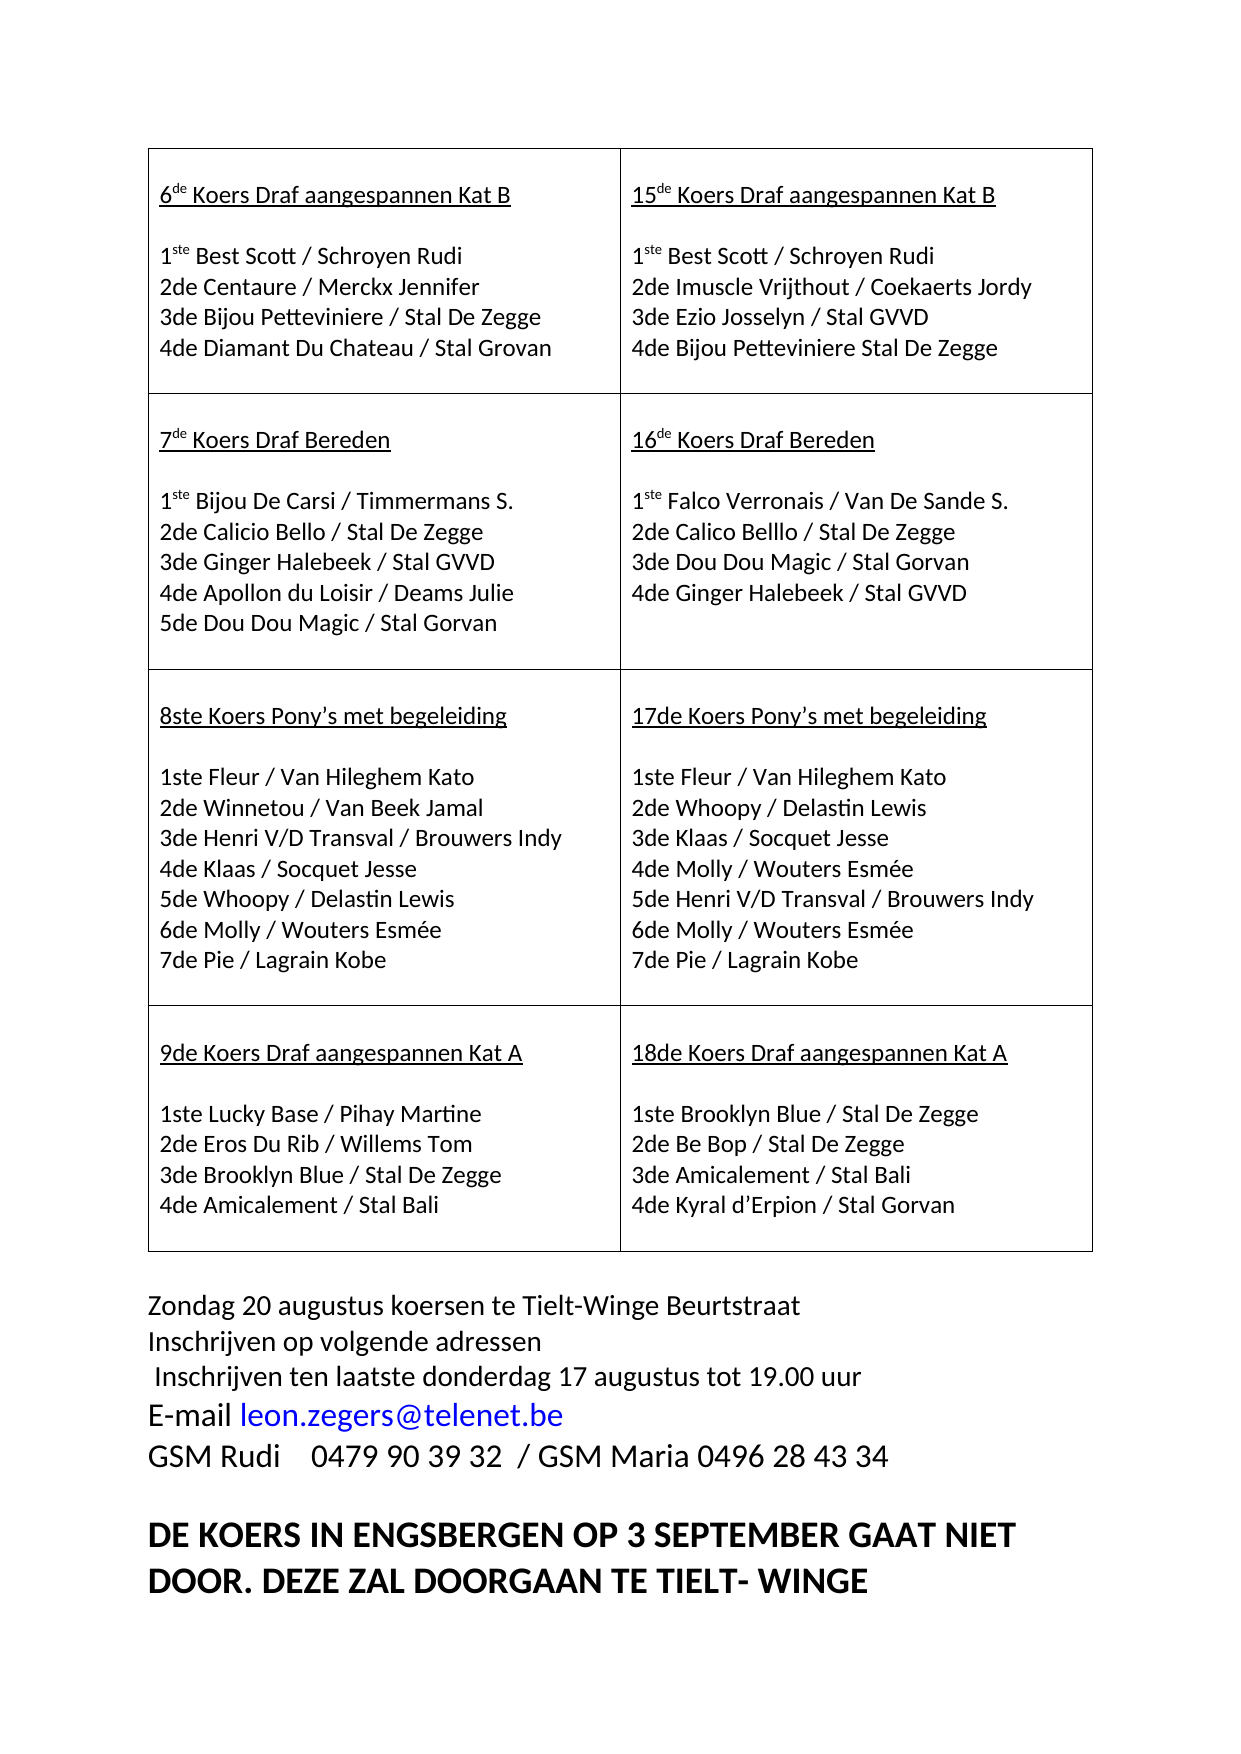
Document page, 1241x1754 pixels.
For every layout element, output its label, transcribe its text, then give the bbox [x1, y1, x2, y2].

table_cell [621, 149, 1092, 393]
text Zondag 20 augustus koersen te Tielt-Winge Beurtstraat [148, 1287, 1093, 1323]
table_cell 9de Koers Draf aangespannen Kat A 1ste Lucky Base / Pihay Martine 2de Eros Du Rib / Willems Tom 3de Brooklyn Blue / Stal De Zegge 4de Amicalement / Stal Bali [149, 1006, 620, 1251]
table_cell 17de Koers Pony’s met begeleiding 1ste Fleur / Van Hileghem Kato 2de Whoopy / Delastin Lewis 3de Klaas / Socquet Jesse 4de Molly / Wouters Esmée 5de Henri V/D Transval / Brouwers Indy 6de Molly / Wouters Esmée 7de Pie / Lagrain Kobe [621, 670, 1092, 1005]
text GSM Rudi 0479 90 39 32 / GSM Maria 0496 28 43 34 [148, 1435, 1093, 1476]
text Inschrijven op volgende adressen [148, 1323, 1093, 1358]
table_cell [149, 149, 620, 393]
text DE KOERS IN ENGSBERGEN OP 3 SEPTEMBER GAAT NIET DOOR. DEZE ZAL DOORGAAN TE TIELT- WINGE [148, 1511, 1093, 1603]
table_cell 18de Koers Draf aangespannen Kat A 1ste Brooklyn Blue / Stal De Zegge 2de Be Bop / Stal De Zegge 3de Amicalement / Stal Bali 4de Kyral d’Erpion / Stal Gorvan [621, 1006, 1092, 1251]
text Inschrijven ten laatste donderdag 17 augustus tot 19.00 uur [148, 1358, 1093, 1394]
text E-mail leon.zegers@telenet.be [148, 1394, 1093, 1435]
table_cell 8ste Koers Pony’s met begeleiding 1ste Fleur / Van Hileghem Kato 2de Winnetou / Van Beek Jamal 3de Henri V/D Transval / Brouwers Indy 4de Klaas / Socquet Jesse 5de Whoopy / Delastin Lewis 6de Molly / Wouters Esmée 7de Pie / Lagrain Kobe [149, 670, 620, 1005]
table_cell 16de Koers Draf Bereden 1ste Falco Verronais / Van De Sande S. 2de Calico Belllo / Stal De Zegge 3de Dou Dou Magic / Stal Gorvan 4de Ginger Halebeek / Stal GVVD [621, 394, 1092, 668]
table_cell 7de Koers Draf Bereden 1ste Bijou De Carsi / Timmermans S. 2de Calicio Bello / Stal De Zegge 3de Ginger Halebeek / Stal GVVD 4de Apollon du Loisir / Deams Julie 5de Dou Dou Magic / Stal Gorvan [149, 394, 620, 668]
